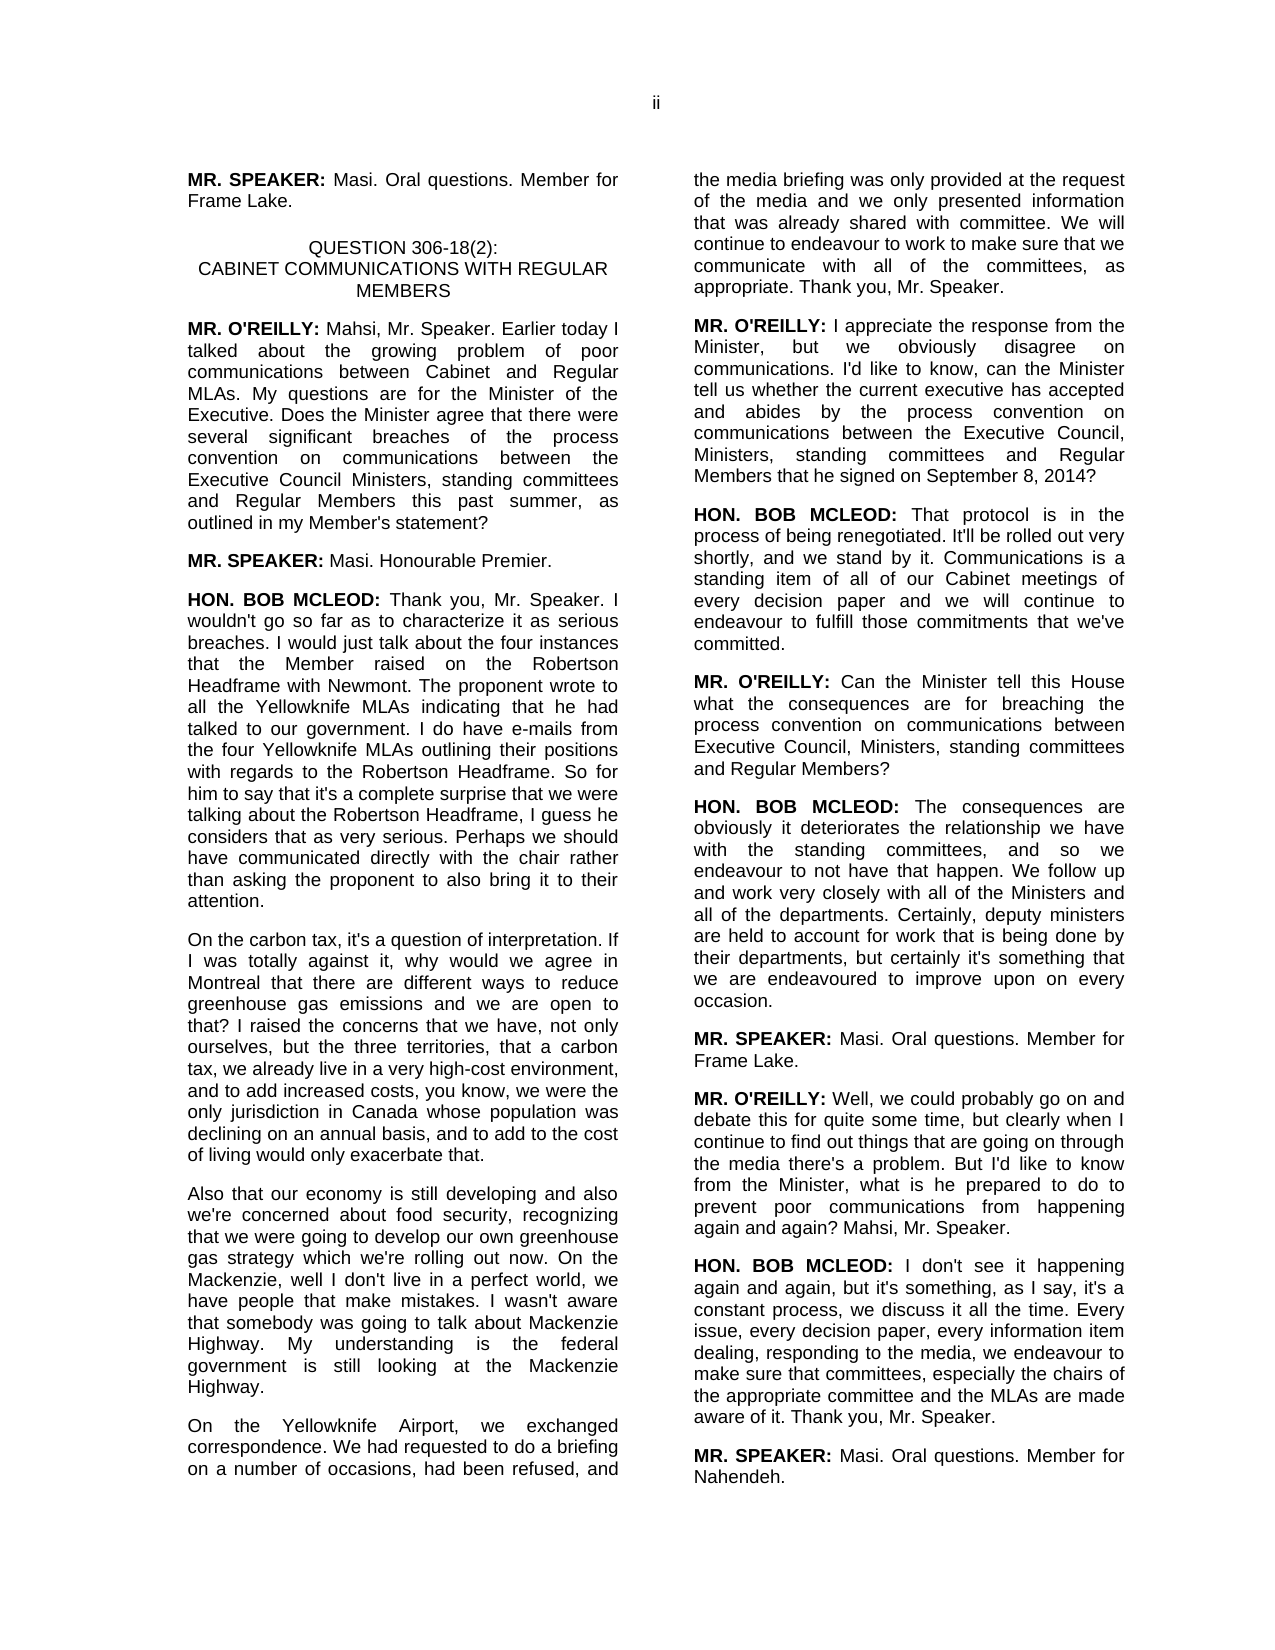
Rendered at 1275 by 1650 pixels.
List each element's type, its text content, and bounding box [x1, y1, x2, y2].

text HON. BOB MCLEOD: The consequences are obviously it deteriorates the relationship we have with the standing committees, and so we endeavour to not have that happen. We follow up and work very closely with all of the Ministers and all of the departments. Certainly, deputy ministers are held to account for work that is being done by their departments, but certainly it's something that we are endeavoured to improve upon on every occasion. [694, 796, 1125, 1011]
text MR. O'REILLY: Mahsi, Mr. Speaker. Earlier today I talked about the growing problem of poor communications between Cabinet and Regular MLAs. My questions are for the Minister of the Executive. Does the Minister agree that there were several significant breaches of the process convention on communications between the Executive Council Ministers, standing committees and Regular Members this past summer, as outlined in my Member's statement? [187, 318, 619, 533]
text On the Yellowknife Airport, we exchanged correspondence. We had requested to do a briefing on a number of occasions, had been refused, and the media briefing was only provided at the request of the media and we only presented information that was already shared with committee. We will continue to endeavour to work to make sure that we communicate with all of the committees, as appropriate. Thank you, Mr. Speaker. [187, 1414, 619, 1479]
text HON. BOB MCLEOD: I don't see it happening again and again, but it's something, as I say, it's a constant process, we discuss it all the time. Every issue, every decision paper, every information item dealing, responding to the media, we endeavour to make sure that committees, especially the chairs of the appropriate committee and the MLAs are made aware of it. Thank you, Mr. Speaker. [694, 1255, 1125, 1428]
text On the carbon tax, it's a question of interpretation. If I was totally against it, why would we agree in Montreal that there are different ways to reduce greenhouse gas emissions and we are open to that? I raised the concerns that we have, not only ourselves, but the three territories, that a carbon tax, we already live in a very high-cost environment, and to add increased costs, you know, we were the only jurisdiction in Canada whose population was declining on an annual basis, and to add to the cost of living would only exacerbate that. [187, 928, 619, 1166]
text MR. SPEAKER: Masi. Honourable Premier. [187, 550, 619, 572]
text MR. SPEAKER: Masi. Oral questions. Member for Frame Lake. [187, 168, 619, 211]
text Also that our economy is still developing and also we're concerned about food security, recognizing that we were going to develop our own greenhouse gas strategy which we're rolling out now. On the Mackenzie, well I don't live in a perfect world, we have people that make mistakes. I wasn't aware that somebody was going to talk about Mackenzie Highway. My understanding is the federal government is still looking at the Mackenzie Highway. [187, 1182, 619, 1398]
text MR. O'REILLY: Well, we could probably go on and debate this for quite some time, but clearly when I continue to find out things that are going on through the media there's a problem. But I'd like to know from the Minister, what is he prepared to do to prevent poor communications from happening again and again? Mahsi, Mr. Speaker. [694, 1088, 1125, 1239]
text MR. O'REILLY: I appreciate the response from the Minister, but we obviously disagree on communications. I'd like to know, can the Minister tell us whether the current executive has accepted and abides by the process convention on communications between the Executive Council, Ministers, standing committees and Regular Members that he signed on September 8, 2014? [694, 314, 1125, 487]
text On the Yellowknife Airport, we exchanged correspondence. We had requested to do a briefing on a number of occasions, had been refused, and the media briefing was only provided at the request of the media and we only presented information that was already shared with committee. We will continue to endeavour to work to make sure that we communicate with all of the committees, as appropriate. Thank you, Mr. Speaker. [694, 168, 1125, 298]
text HON. BOB MCLEOD: Thank you, Mr. Speaker. I wouldn't go so far as to characterize it as serious breaches. I would just talk about the four instances that the Member raised on the Robertson Headframe with Newmont. The proponent wrote to all the Yellowknife MLAs indicating that he had talked to our government. I do have e-mails from the four Yellowknife MLAs outlining their positions with regards to the Robertson Headframe. So for him to say that it's a complete surprise that we were talking about the Robertson Headframe, I guess he considers that as very serious. Perhaps we should have communicated directly with the chair rather than asking the proponent to also bring it to their attention. [187, 588, 619, 912]
text MR. SPEAKER: Masi. Oral questions. Member for Frame Lake. [694, 1028, 1125, 1071]
subtitle QUESTION 306-18(2): Cabinet Communications with Regular Members [187, 236, 619, 301]
text MR. SPEAKER: Masi. Oral questions. Member for Nahendeh. [694, 1444, 1125, 1488]
text MR. O'REILLY: Can the Minister tell this House what the consequences are for breaching the process convention on communications between Executive Council, Ministers, standing committees and Regular Members? [694, 671, 1125, 779]
text HON. BOB MCLEOD: That protocol is in the process of being renegotiated. It'll be rolled out very shortly, and we stand by it. Communications is a standing item of all of our Cabinet meetings of every decision paper and we will continue to endeavour to fulfill those commitments that we've committed. [694, 503, 1125, 654]
